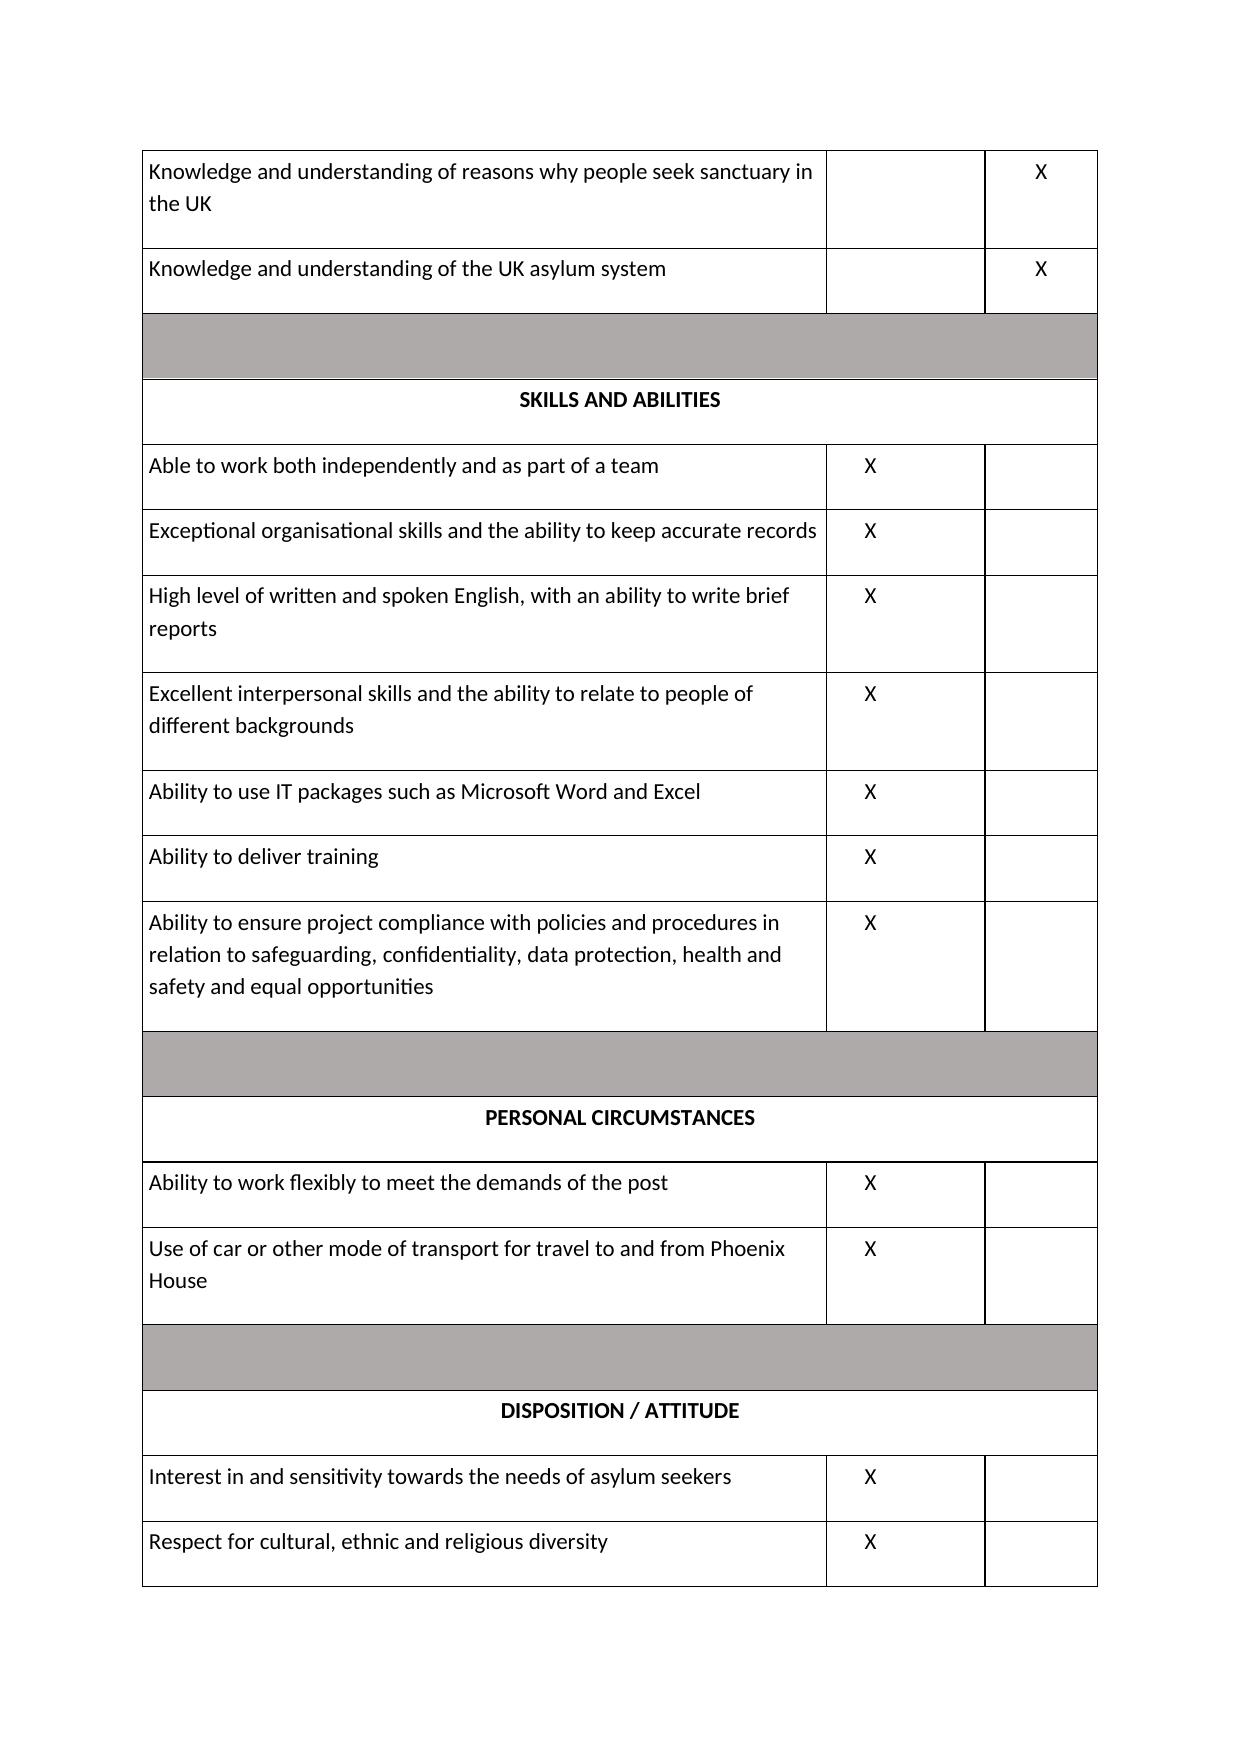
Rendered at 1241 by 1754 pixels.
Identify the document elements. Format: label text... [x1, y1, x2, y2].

table_cell [986, 902, 1097, 1031]
table_cell [986, 445, 1097, 509]
table_cell SKILLS AND ABILITIES [143, 380, 1097, 444]
table_cell [143, 1325, 1097, 1390]
table_cell [143, 314, 1097, 378]
table_cell X [827, 1163, 984, 1227]
table_cell X [827, 673, 984, 770]
table_cell [827, 249, 984, 313]
table_cell Exceptional organisational skills and the ability to keep accurate records [143, 510, 826, 575]
table_cell [143, 1032, 1097, 1096]
table_cell Interest in and sensitivity towards the needs of asylum seekers [143, 1456, 826, 1521]
table_cell X [827, 576, 984, 672]
table_cell Ability to deliver training [143, 836, 826, 901]
table_cell Excellent interpersonal skills and the ability to relate to people of different backgrounds [143, 673, 826, 770]
table_cell X [827, 902, 984, 1031]
table_cell [827, 151, 984, 248]
table_cell Ability to ensure project compliance with policies and procedures in relation to safeguarding, confidentiality, data protection, health and safety and equal opportunities [143, 902, 826, 1031]
table_cell X [827, 1456, 984, 1521]
table_cell [986, 576, 1097, 672]
table_cell PERSONAL CIRCUMSTANCES [143, 1097, 1097, 1161]
table_cell [986, 771, 1097, 835]
table_cell X [827, 771, 984, 835]
table_cell X [827, 510, 984, 575]
table_cell Respect for cultural, ethnic and religious diversity [143, 1522, 826, 1586]
table_cell [986, 1522, 1097, 1586]
table_cell [986, 1163, 1097, 1227]
table_cell X [986, 249, 1097, 313]
table_cell X [986, 151, 1097, 248]
table_cell Ability to use IT packages such as Microsoft Word and Excel [143, 771, 826, 835]
table_cell Able to work both independently and as part of a team [143, 445, 826, 509]
table_cell [986, 673, 1097, 770]
table_cell [986, 1228, 1097, 1324]
table_cell X [827, 1522, 984, 1586]
table_cell X [827, 1228, 984, 1324]
table_cell [986, 1456, 1097, 1521]
table_cell [986, 510, 1097, 575]
table_cell Ability to work flexibly to meet the demands of the post [143, 1163, 826, 1227]
table_cell DISPOSITION / ATTITUDE [143, 1391, 1097, 1455]
table_cell Use of car or other mode of transport for travel to and from Phoenix House [143, 1228, 826, 1324]
table_cell Knowledge and understanding of the UK asylum system [143, 249, 826, 313]
table_cell [986, 836, 1097, 901]
table_cell X [827, 836, 984, 901]
table_cell High level of written and spoken English, with an ability to write brief reports [143, 576, 826, 672]
table_cell Knowledge and understanding of reasons why people seek sanctuary in the UK [143, 151, 826, 248]
table_cell X [827, 445, 984, 509]
